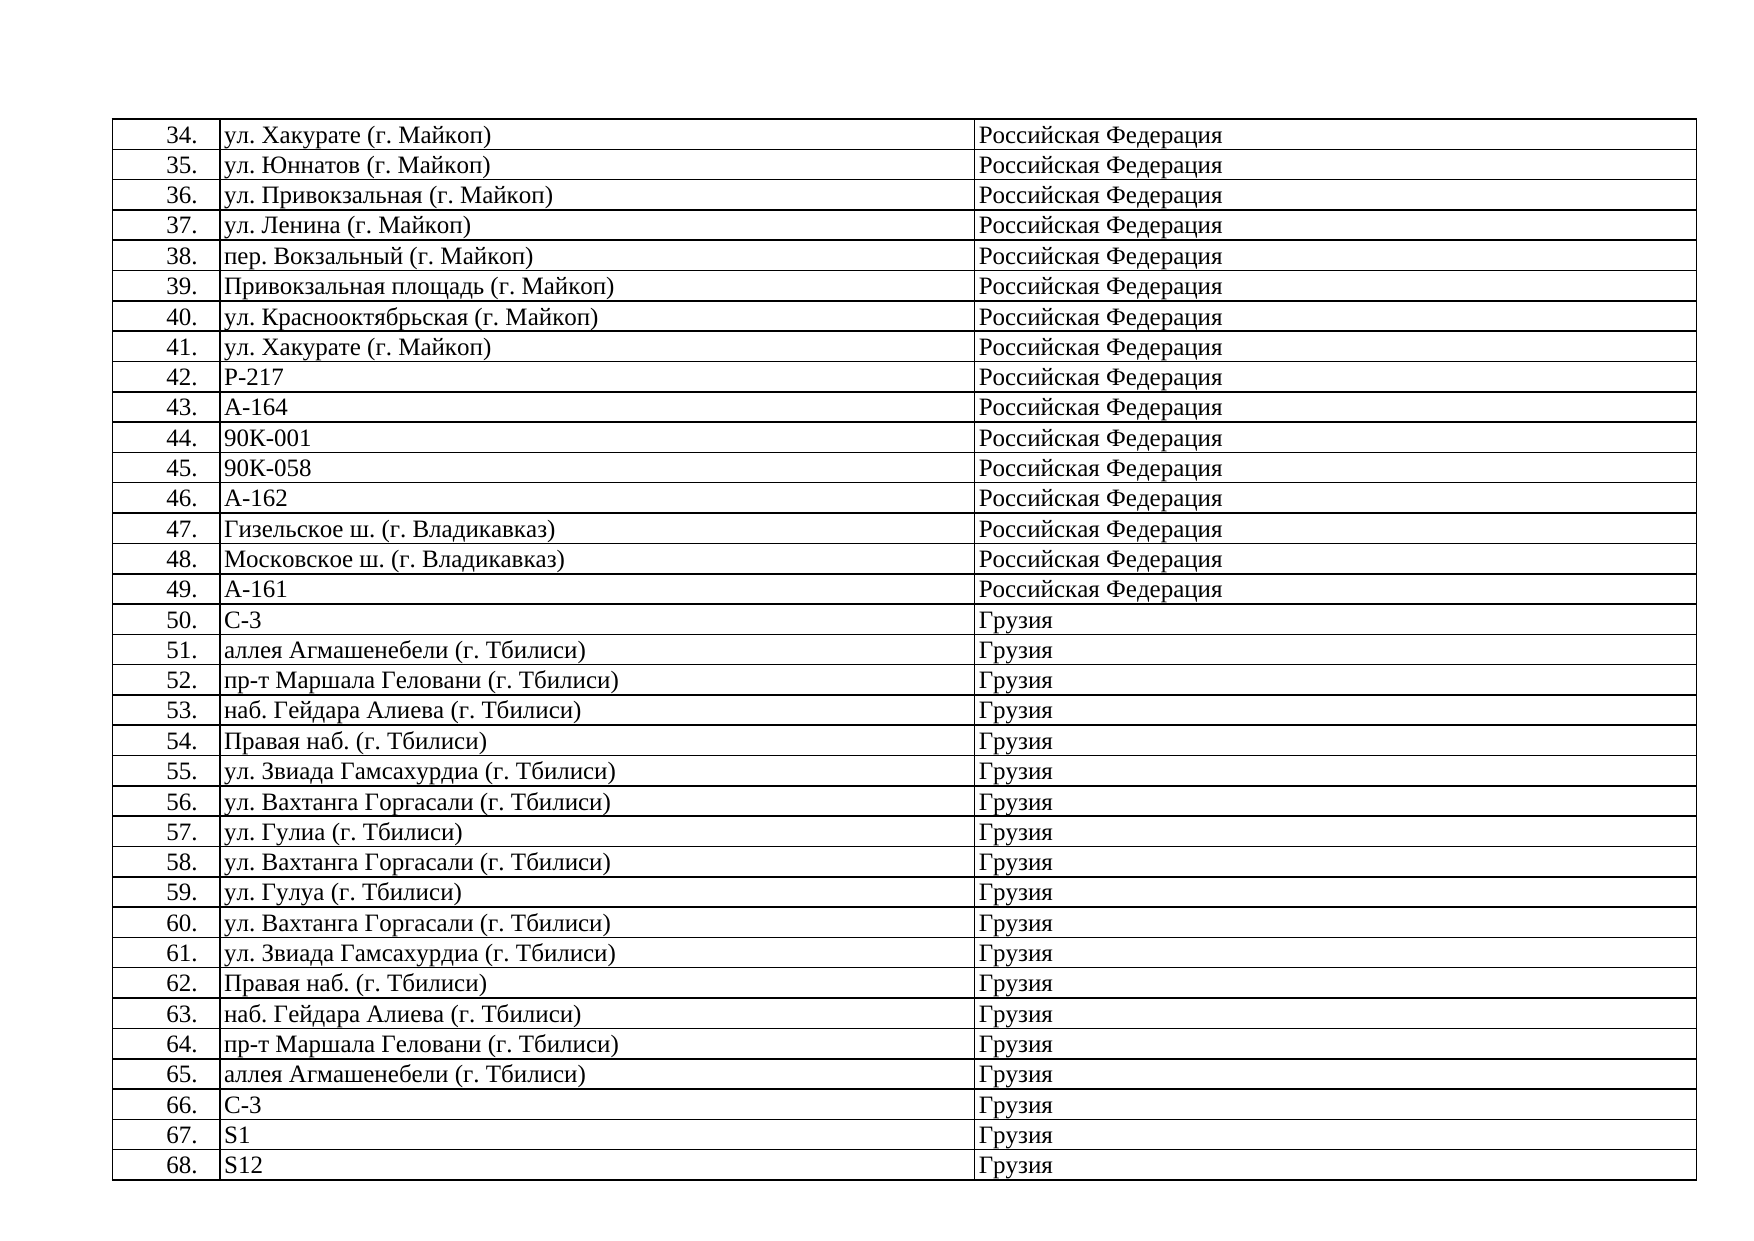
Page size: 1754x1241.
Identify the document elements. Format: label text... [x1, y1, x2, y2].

table_cell Российская Федерация [975, 150, 1696, 179]
table_cell [113, 999, 219, 1027]
table_cell Грузия [975, 756, 1696, 785]
table_cell [113, 665, 219, 694]
table_cell А-161 [221, 575, 974, 603]
table_cell Российская Федерация [975, 180, 1696, 209]
table_cell Грузия [975, 787, 1696, 815]
table_cell [113, 423, 219, 452]
table_cell Грузия [975, 1150, 1696, 1179]
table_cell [975, 120, 1696, 148]
table_cell Российская Федерация [975, 362, 1696, 391]
table_cell пер. Вокзальный (г. Майкоп) [221, 241, 974, 270]
table_cell А-164 [221, 393, 974, 421]
table_cell [113, 1090, 219, 1118]
table_cell [113, 605, 219, 633]
table_cell Московское ш. (г. Владикавказ) [221, 544, 974, 573]
table_cell Грузия [975, 696, 1696, 724]
table_cell С-3 [221, 1090, 974, 1118]
table_cell пр-т Маршала Геловани (г. Тбилиси) [221, 665, 974, 694]
table_cell [113, 635, 219, 664]
table_cell А-162 [221, 483, 974, 512]
table_cell [113, 241, 219, 270]
table_cell Российская Федерация [975, 271, 1696, 300]
table_cell S1 [221, 1120, 974, 1149]
table_cell Гизельское ш. (г. Владикавказ) [221, 514, 974, 542]
table_cell Российская Федерация [975, 483, 1696, 512]
table_cell [113, 150, 219, 179]
table_cell ул. Ленина (г. Майкоп) [221, 211, 974, 239]
table_cell ул. Хакурате (г. Майкоп) [221, 120, 974, 148]
table_cell Грузия [975, 817, 1696, 846]
table_cell ул. Вахтанга Горгасали (г. Тбилиси) [221, 787, 974, 815]
table_cell 90К-058 [221, 453, 974, 482]
table_cell Грузия [975, 908, 1696, 937]
table_cell [113, 453, 219, 482]
table_cell Российская Федерация [975, 302, 1696, 330]
table_cell Правая наб. (г. Тбилиси) [221, 968, 974, 997]
table_cell [113, 362, 219, 391]
table_cell Грузия [975, 1120, 1696, 1149]
table_cell [113, 1150, 219, 1179]
table_cell Российская Федерация [975, 544, 1696, 573]
table_cell Российская Федерация [975, 453, 1696, 482]
table_cell [113, 878, 219, 906]
table_cell ул. Гулуа (г. Тбилиси) [221, 878, 974, 906]
table_cell Российская Федерация [975, 575, 1696, 603]
table_cell [113, 302, 219, 330]
table_cell Грузия [975, 878, 1696, 906]
table_cell 90К-001 [221, 423, 974, 452]
table_cell наб. Гейдара Алиева (г. Тбилиси) [221, 696, 974, 724]
table_cell С-3 [221, 605, 974, 633]
table_cell [113, 938, 219, 967]
table_cell Грузия [975, 726, 1696, 755]
table_cell [113, 544, 219, 573]
table_cell Грузия [975, 999, 1696, 1027]
table_cell [113, 211, 219, 239]
table_cell Привокзальная площадь (г. Майкоп) [221, 271, 974, 300]
table_cell [113, 120, 219, 148]
table_cell Грузия [975, 1060, 1696, 1088]
table_cell [113, 908, 219, 937]
table_cell Грузия [975, 1090, 1696, 1118]
table_cell Правая наб. (г. Тбилиси) [221, 726, 974, 755]
table_cell наб. Гейдара Алиева (г. Тбилиси) [221, 999, 974, 1027]
table_cell Грузия [975, 665, 1696, 694]
table_cell Российская Федерация [975, 423, 1696, 452]
table_cell ул. Вахтанга Горгасали (г. Тбилиси) [221, 847, 974, 876]
table_cell Российская Федерация [975, 332, 1696, 361]
table_cell [113, 1060, 219, 1088]
table_cell Грузия [975, 635, 1696, 664]
table_cell [113, 180, 219, 209]
table_cell аллея Агмашенебели (г. Тбилиси) [221, 1060, 974, 1088]
table_cell ул. Гулиа (г. Тбилиси) [221, 817, 974, 846]
table_cell Грузия [975, 968, 1696, 997]
table_cell Российская Федерация [975, 211, 1696, 239]
table_cell ул. Звиада Гамсахурдиа (г. Тбилиси) [221, 756, 974, 785]
table_cell ул. Вахтанга Горгасали (г. Тбилиси) [221, 908, 974, 937]
table_cell [113, 696, 219, 724]
table_cell Грузия [975, 847, 1696, 876]
table_cell ул. Юннатов (г. Майкоп) [221, 150, 974, 179]
table_cell [113, 332, 219, 361]
table_cell [113, 847, 219, 876]
table_cell аллея Агмашенебели (г. Тбилиси) [221, 635, 974, 664]
table_cell Российская Федерация [975, 393, 1696, 421]
table_cell ул. Краснооктябрьская (г. Майкоп) [221, 302, 974, 330]
table_cell ул. Хакурате (г. Майкоп) [221, 332, 974, 361]
table_cell [113, 483, 219, 512]
table_cell [113, 575, 219, 603]
table_cell [113, 968, 219, 997]
table_cell Р-217 [221, 362, 974, 391]
table_cell [113, 1120, 219, 1149]
table_cell [113, 271, 219, 300]
table_cell [113, 1029, 219, 1058]
table_cell Российская Федерация [975, 241, 1696, 270]
table_cell Грузия [975, 605, 1696, 633]
table_cell пр-т Маршала Геловани (г. Тбилиси) [221, 1029, 974, 1058]
table_cell Российская Федерация [975, 514, 1696, 542]
table_cell [113, 726, 219, 755]
table_cell Грузия [975, 938, 1696, 967]
table_cell Грузия [975, 1029, 1696, 1058]
table_cell [113, 787, 219, 815]
table_cell ул. Звиада Гамсахурдиа (г. Тбилиси) [221, 938, 974, 967]
table_cell [113, 756, 219, 785]
table_cell ул. Привокзальная (г. Майкоп) [221, 180, 974, 209]
table_cell S12 [221, 1150, 974, 1179]
table_cell [113, 514, 219, 542]
table_cell [113, 817, 219, 846]
table_cell [113, 393, 219, 421]
